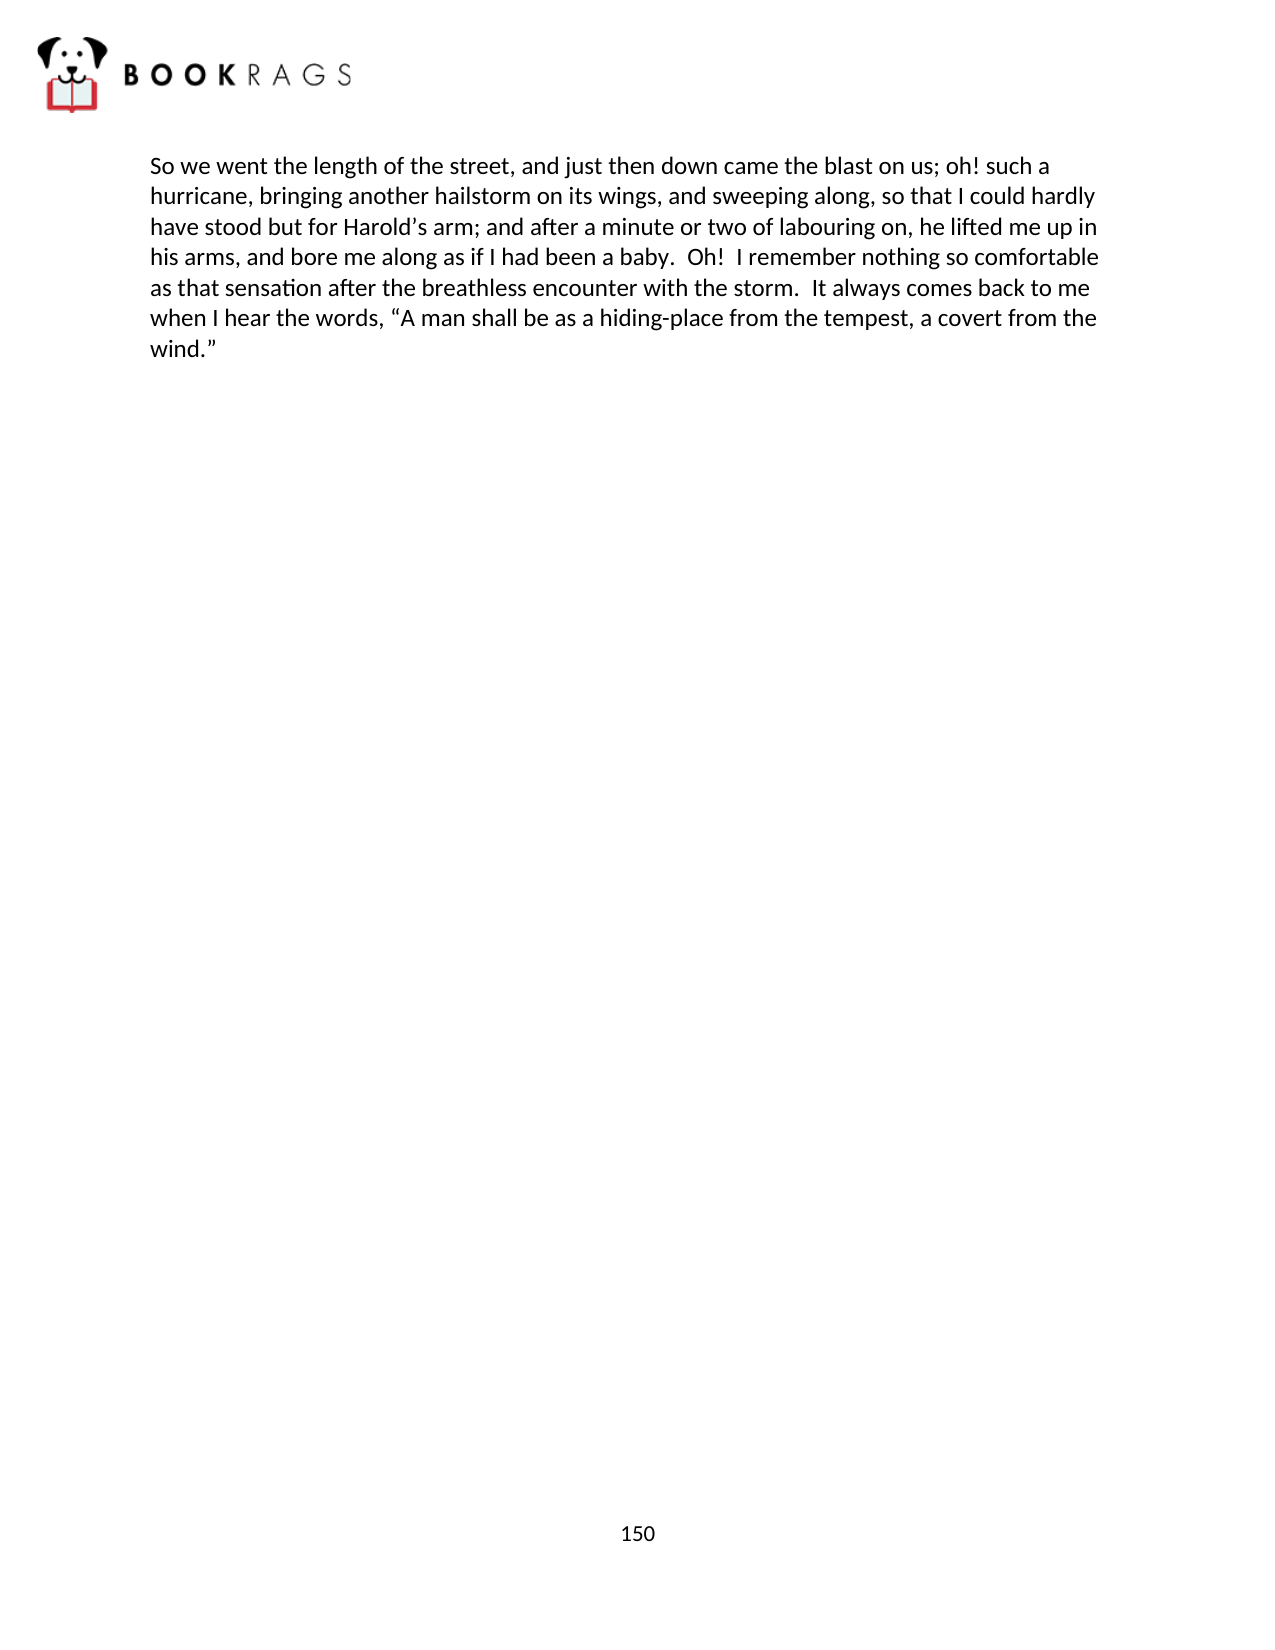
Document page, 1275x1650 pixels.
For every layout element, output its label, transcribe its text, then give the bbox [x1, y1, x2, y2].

text So we went the length of the street, and just then down came the blast on us; oh! such a hurricane, bringing another hailstorm on its wings, and sweeping along, so that I could hardly have stood but for Harold’s arm; and after a minute or two of labouring on, he lifted me up in his arms, and bore me along as if I had been a baby. Oh! I remember nothing so comfortable as that sensation after the breathless encounter with the storm. It always comes back to me when I hear the words, “A man shall be as a hiding-place from the tempest, a covert from the wind.” [150, 150, 1125, 364]
picture [37, 37, 351, 113]
